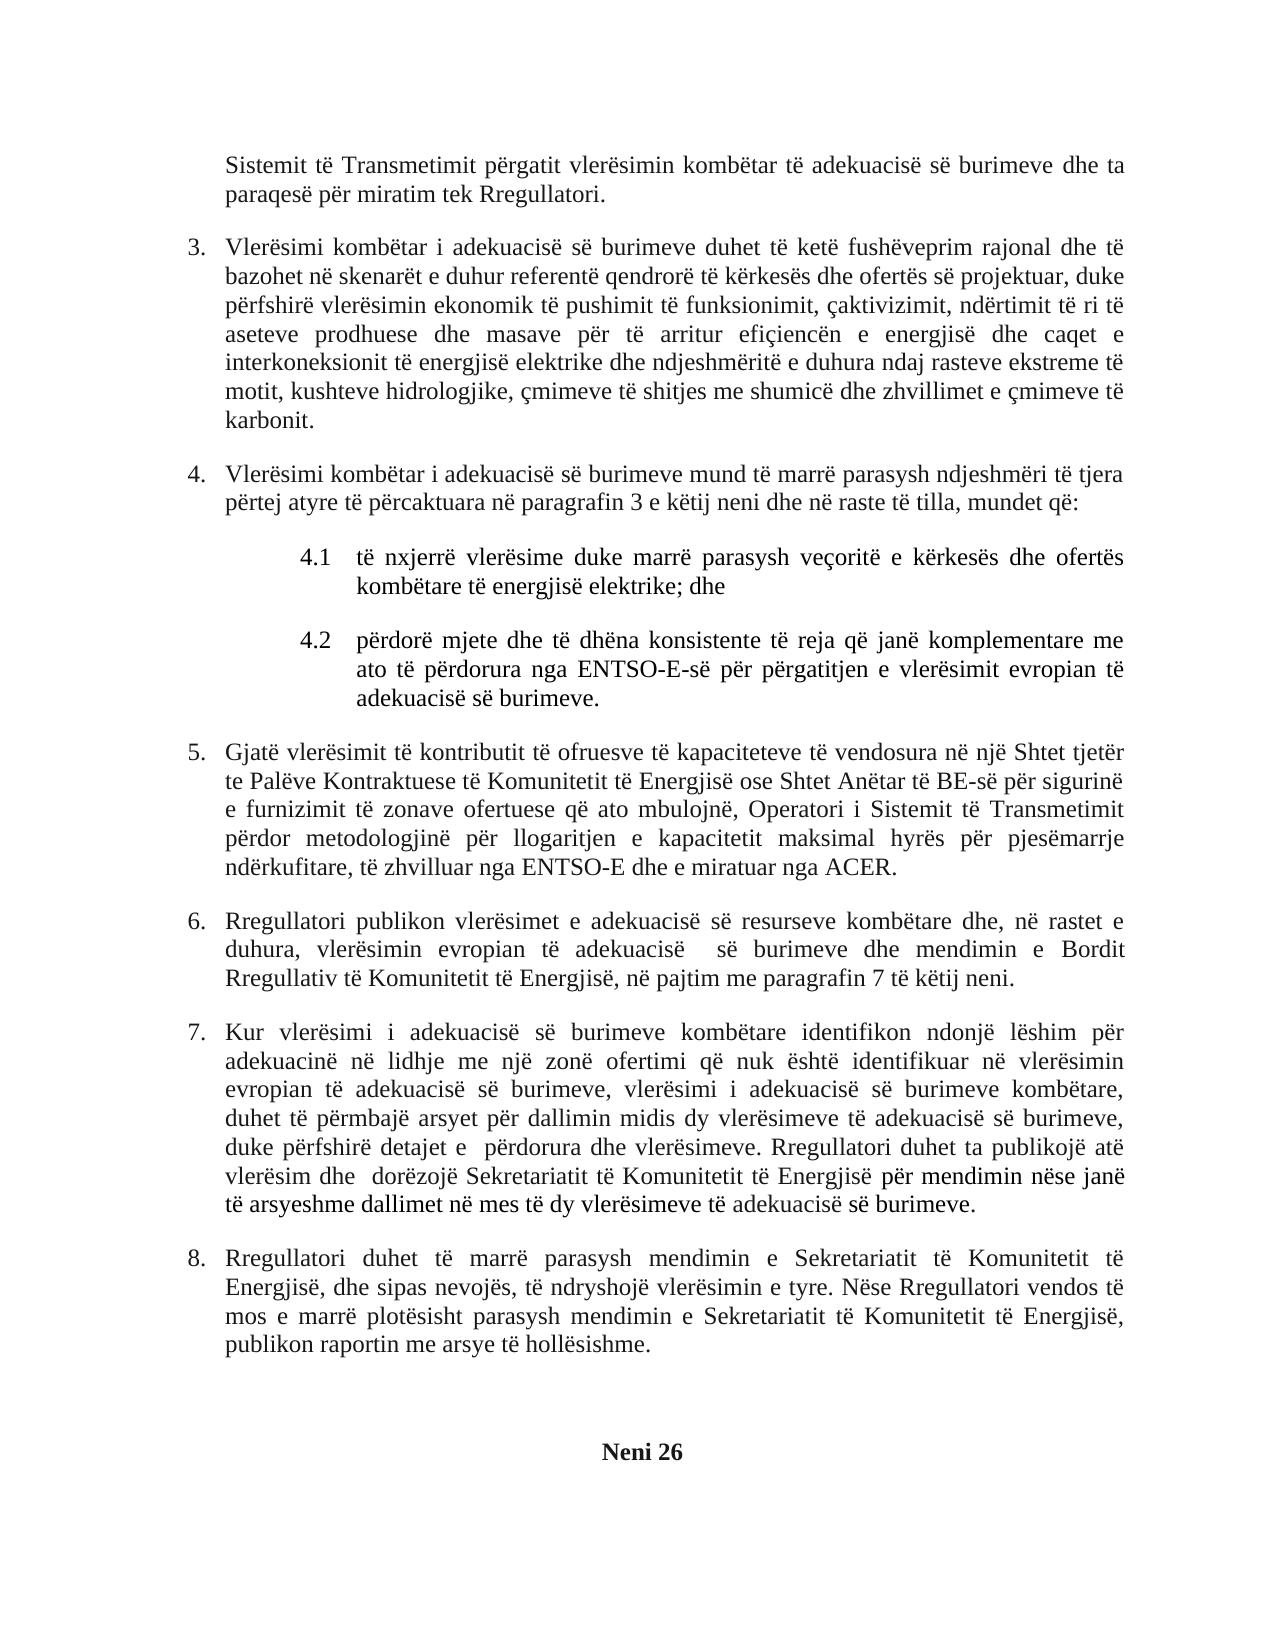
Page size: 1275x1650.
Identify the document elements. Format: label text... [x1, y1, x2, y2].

list Rregullatori publikon vlerësimet e adekuacisë së resurseve kombëtare dhe, në rastet e duhura, vlerësimin evropian të adekuacisë së burimeve dhe mendimin e Bordit Rregullativ të Komunitetit të Energjisë, në pajtim me paragrafin 7 të këtij neni. [187, 906, 1125, 992]
list Rregullatori duhet të marrë parasysh mendimin e Sekretariatit të Komunitetit të Energjisë, dhe sipas nevojës, të ndryshojë vlerësimin e tyre. Nëse Rregullatori vendos të mos e marrë plotësisht parasysh mendimin e Sekretariatit të Komunitetit të Energjisë, publikon raportin me arsye të hollësishme. [187, 1243, 1125, 1358]
list Vlerësimi kombëtar i adekuacisë së burimeve mund të marrë parasysh ndjeshmëri të tjera përtej atyre të përcaktuara në paragrafin 3 e këtij neni dhe në raste të tilla, mundet që: [187, 459, 1125, 516]
list Vlerësimi kombëtar i adekuacisë së burimeve duhet të ketë fushëveprim rajonal dhe të bazohet në skenarët e duhur referentë qendrorë të kërkesës dhe ofertës së projektuar, duke përfshirë vlerësimin ekonomik të pushimit të funksionimit, çaktivizimit, ndërtimit të ri të aseteve prodhuese dhe masave për të arritur efiçiencën e energjisë dhe caqet e interkoneksionit të energjisë elektrike dhe ndjeshmëritë e duhura ndaj rasteve ekstreme të motit, kushteve hidrologjike, çmimeve të shitjes me shumicë dhe zhvillimet e çmimeve të karbonit. [187, 232, 1125, 434]
list Neni 26 [159, 1437, 1125, 1466]
list Gjatë vlerësimit të kontributit të ofruesve të kapaciteteve të vendosura në një Shtet tjetër te Palëve Kontraktuese të Komunitetit të Energjisë ose Shtet Anëtar të BE-së për sigurinë e furnizimit të zonave ofertuese që ato mbulojnë, Operatori i Sistemit të Transmetimit përdor metodologjinë për llogaritjen e kapacitetit maksimal hyrës për pjesëmarrje ndërkufitare, të zhvilluar nga ENTSO-E dhe e miratuar nga ACER. [187, 737, 1125, 881]
subtitle të nxjerrë vlerësime duke marrë parasysh veçoritë e kërkesës dhe ofertës kombëtare të energjisë elektrike; dhe [300, 541, 1125, 599]
list Kur vlerësimi i adekuacisë së burimeve kombëtare identifikon ndonjë lëshim për adekuacinë në lidhje me një zonë ofertimi që nuk është identifikuar në vlerësimin evropian të adekuacisë së burimeve, vlerësimi i adekuacisë së burimeve kombëtare, duhet të përmbajë arsyet për dallimin midis dy vlerësimeve të adekuacisë së burimeve, duke përfshirë detajet e përdorura dhe vlerësimeve. Rregullatori duhet ta publikojë atë vlerësim dhe dorëzojë Sekretariatit të Komunitetit të Energjisë për mendimin nëse janë të arsyeshme dallimet në mes të dy vlerësimeve të adekuacisë së burimeve. [187, 1017, 1125, 1218]
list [187, 150, 1125, 207]
subtitle përdorë mjete dhe të dhëna konsistente të reja që janë komplementare me ato të përdorura nga ENTSO-E-së për përgatitjen e vlerësimit evropian të adekuacisë së burimeve. [300, 624, 1125, 712]
